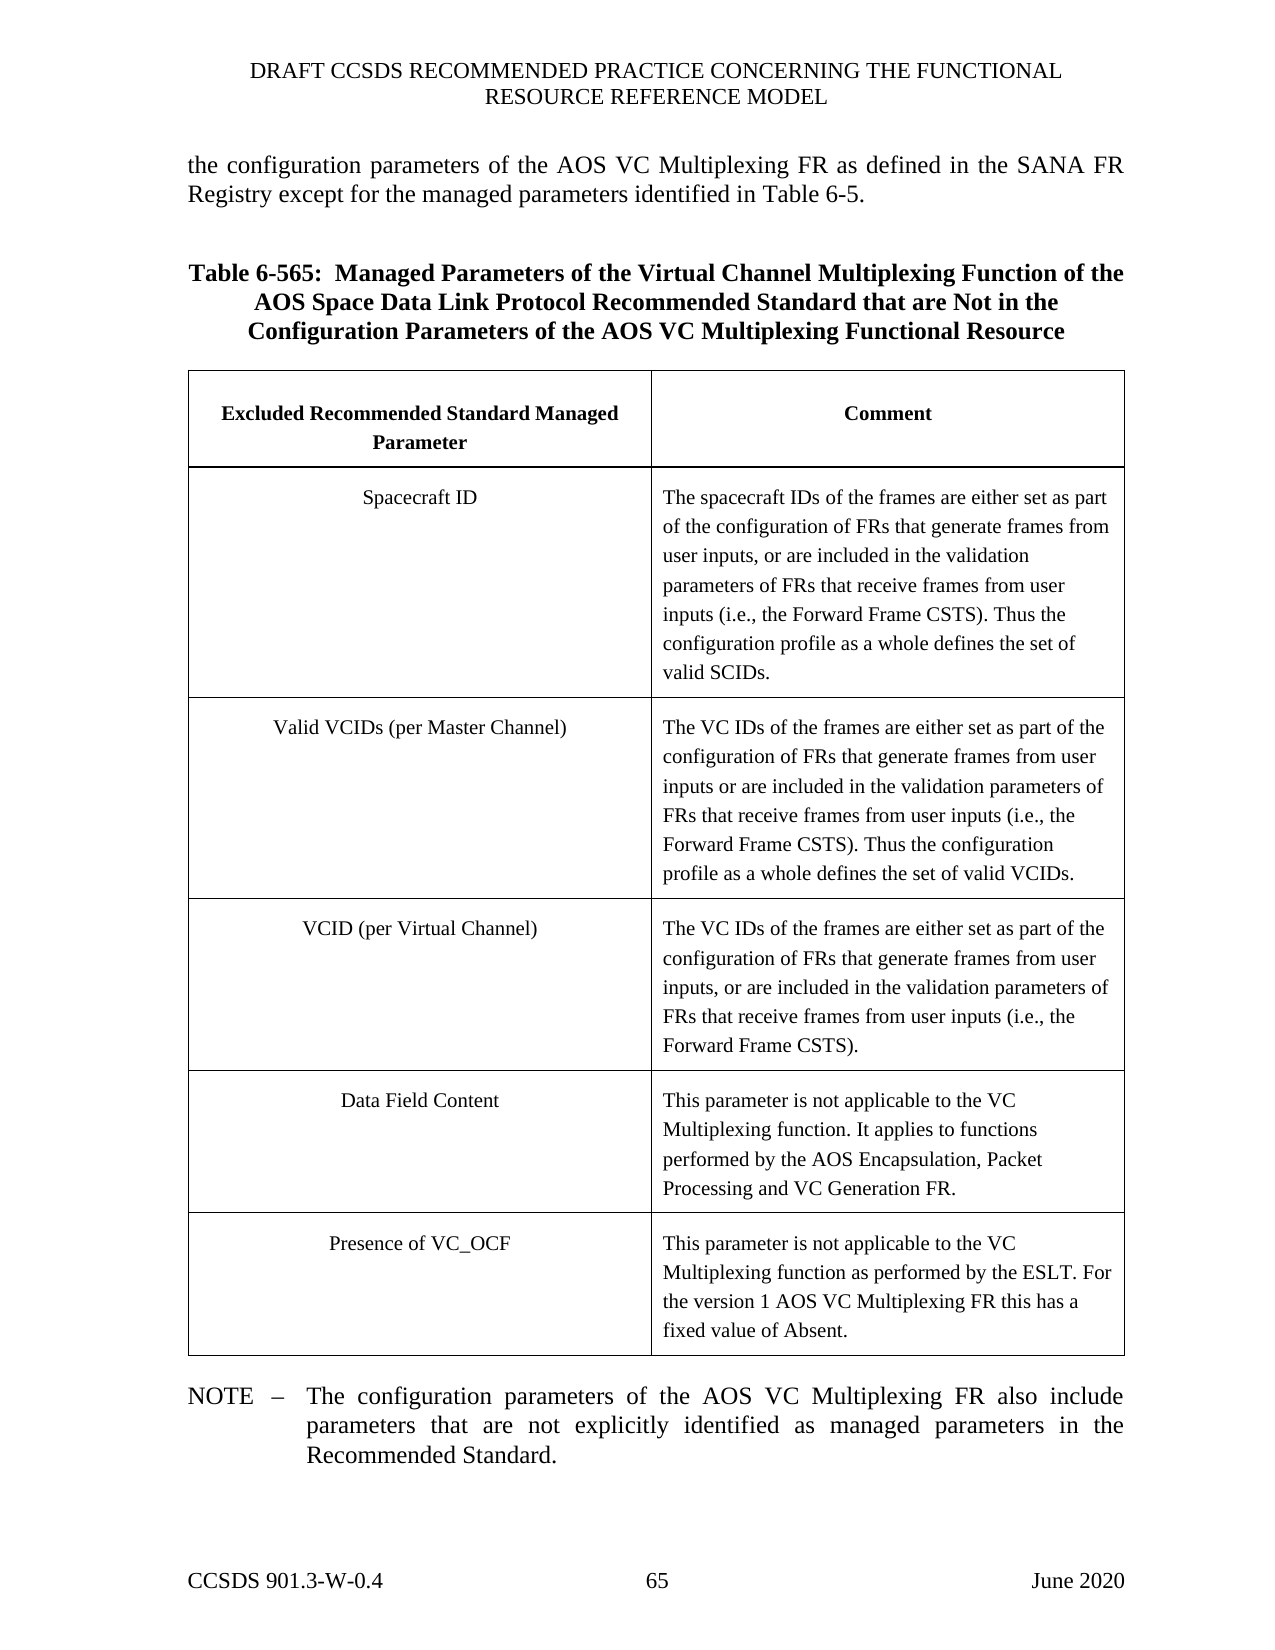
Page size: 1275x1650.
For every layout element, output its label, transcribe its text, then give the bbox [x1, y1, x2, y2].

text NOTE – The configuration parameters of the AOS VC Multiplexing FR also include parameters that are not explicitly identified as managed parameters in the Recommended Standard. [187, 1381, 1125, 1468]
table_cell Spacecraft ID [189, 468, 651, 697]
table_cell VCID (per Virtual Channel) [189, 899, 651, 1069]
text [187, 150, 1125, 208]
table_cell Presence of VC_OCF [189, 1213, 651, 1355]
table_header Comment [652, 371, 1124, 466]
table_cell This parameter is not applicable to the VC Multiplexing function. It applies to functions performed by the AOS Encapsulation, Packet Processing and VC Generation FR. [652, 1071, 1124, 1212]
table_cell The VC IDs of the frames are either set as part of the configuration of FRs that generate frames from user inputs, or are included in the validation parameters of FRs that receive frames from user inputs (i.e., the Forward Frame CSTS). [652, 899, 1124, 1069]
table_cell The spacecraft IDs of the frames are either set as part of the configuration of FRs that generate frames from user inputs, or are included in the validation parameters of FRs that receive frames from user inputs (i.e., the Forward Frame CSTS). Thus the configuration profile as a whole defines the set of valid SCIDs. [652, 468, 1124, 697]
table_cell This parameter is not applicable to the VC Multiplexing function as performed by the ESLT. For the version 1 AOS VC Multiplexing FR this has a fixed value of Absent. [652, 1213, 1124, 1355]
table_cell Data Field Content [189, 1071, 651, 1212]
table_header Excluded Recommended Standard Managed Parameter [189, 371, 651, 466]
table_cell Valid VCIDs (per Master Channel) [189, 698, 651, 898]
table_cell The VC IDs of the frames are either set as part of the configuration of FRs that generate frames from user inputs or are included in the validation parameters of FRs that receive frames from user inputs (i.e., the Forward Frame CSTS). Thus the configuration profile as a whole defines the set of valid VCIDs. [652, 698, 1124, 898]
